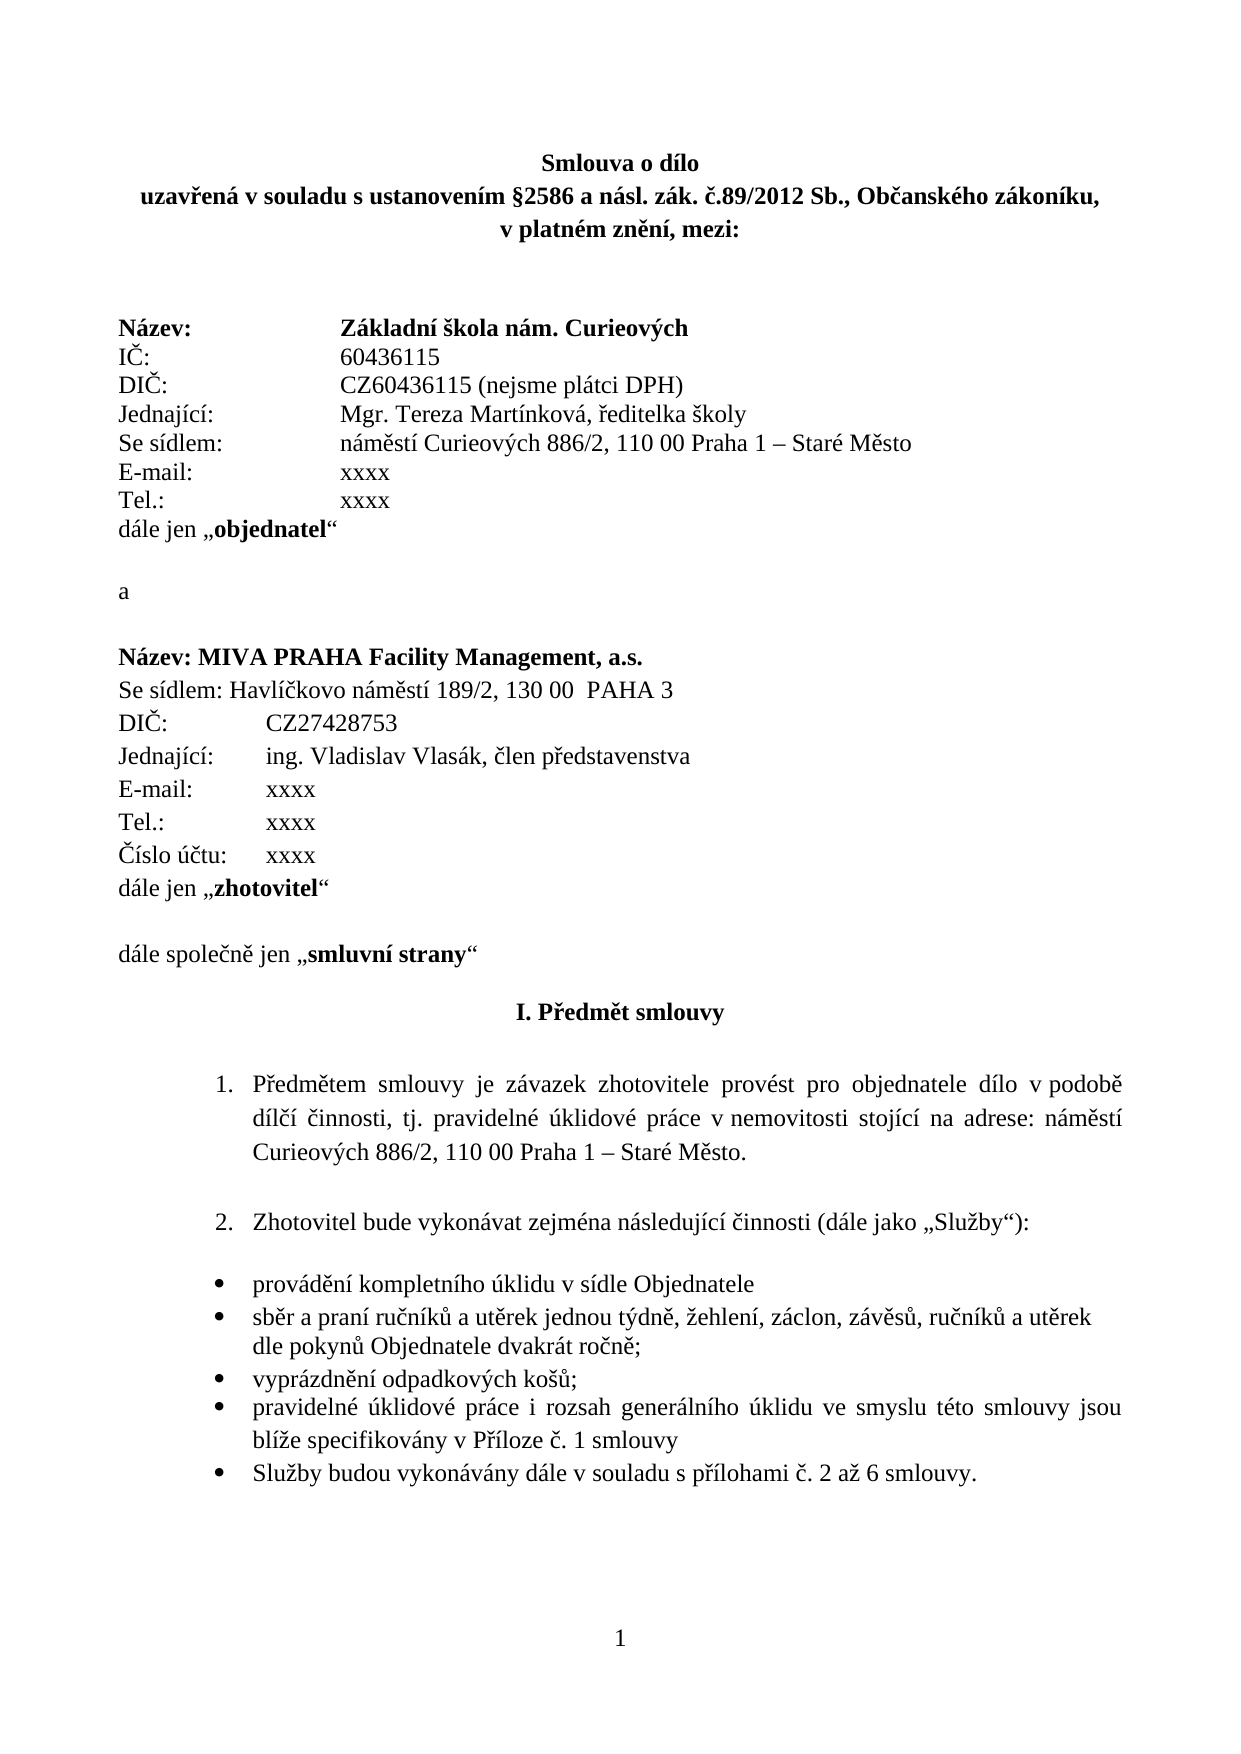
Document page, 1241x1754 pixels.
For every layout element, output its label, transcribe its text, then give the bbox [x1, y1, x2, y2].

text IČ: 60436115 [118, 342, 1122, 370]
text Název: MIVA PRAHA Facility Management, a.s. [118, 642, 1122, 671]
subtitle sběr a praní ručníků a utěrek jednou týdně, žehlení, záclon, závěsů, ručníků a utěrek dle pokynů Objednatele dvakrát ročně; [215, 1302, 1122, 1359]
text dále jen „objednatel“ [118, 514, 1122, 543]
text v platném znění, mezi: [118, 214, 1122, 242]
text Jednající: ing. Vladislav Vlasák, člen představenstva [118, 741, 1122, 770]
text Číslo účtu: xxxx [118, 840, 1122, 869]
subtitle vyprázdnění odpadkových košů; [215, 1364, 1122, 1392]
text Tel.: xxxx [118, 485, 1122, 514]
subtitle I. Předmět smlouvy [118, 997, 1122, 1026]
text uzavřená v souladu s ustanovením §2586 a násl. zák. č.89/2012 Sb., Občanského zákoníku, [118, 181, 1122, 209]
text Jednající: Mgr. Tereza Martínková, ředitelka školy [118, 399, 1122, 428]
text Smlouva o dílo [118, 148, 1122, 176]
text dále společně jen „smluvní strany“ [118, 939, 1122, 968]
text dále jen „zhotovitel“ [118, 873, 1122, 902]
text DIČ: CZ27428753 [118, 708, 1122, 737]
text a [118, 576, 1122, 604]
text E-mail: xxxx [118, 774, 1122, 803]
list pravidelné úklidové práce i rozsah generálního úklidu ve smyslu této smlouvy jsou blíže specifikovány v Příloze č. 1 smlouvy [215, 1392, 1122, 1454]
text Název: Základní škola nám. Curieových [118, 313, 1122, 342]
list Předmětem smlouvy je závazek zhotovitele provést pro objednatele dílo v podobě dílčí činnosti, tj. pravidelné úklidové práce v nemovitosti stojící na adrese: náměstí Curieových 886/2, 110 00 Praha 1 – Staré Město. [215, 1069, 1122, 1166]
text Se sídlem: náměstí Curieových 886/2, 110 00 Praha 1 – Staré Město [118, 428, 1122, 457]
text E-mail: xxxx [118, 457, 1122, 485]
text Se sídlem: Havlíčkovo náměstí 189/2, 130 00 PAHA 3 [118, 675, 1122, 704]
text DIČ: CZ60436115 (nejsme plátci DPH) [118, 370, 1122, 399]
subtitle Zhotovitel bude vykonávat zejména následující činnosti (dále jako „Služby“): [215, 1207, 1122, 1236]
list Služby budou vykonávány dále v souladu s přílohami č. 2 až 6 smlouvy. [215, 1458, 1122, 1487]
subtitle provádění kompletního úklidu v sídle Objednatele [215, 1269, 1122, 1298]
text Tel.: xxxx [118, 807, 1122, 836]
